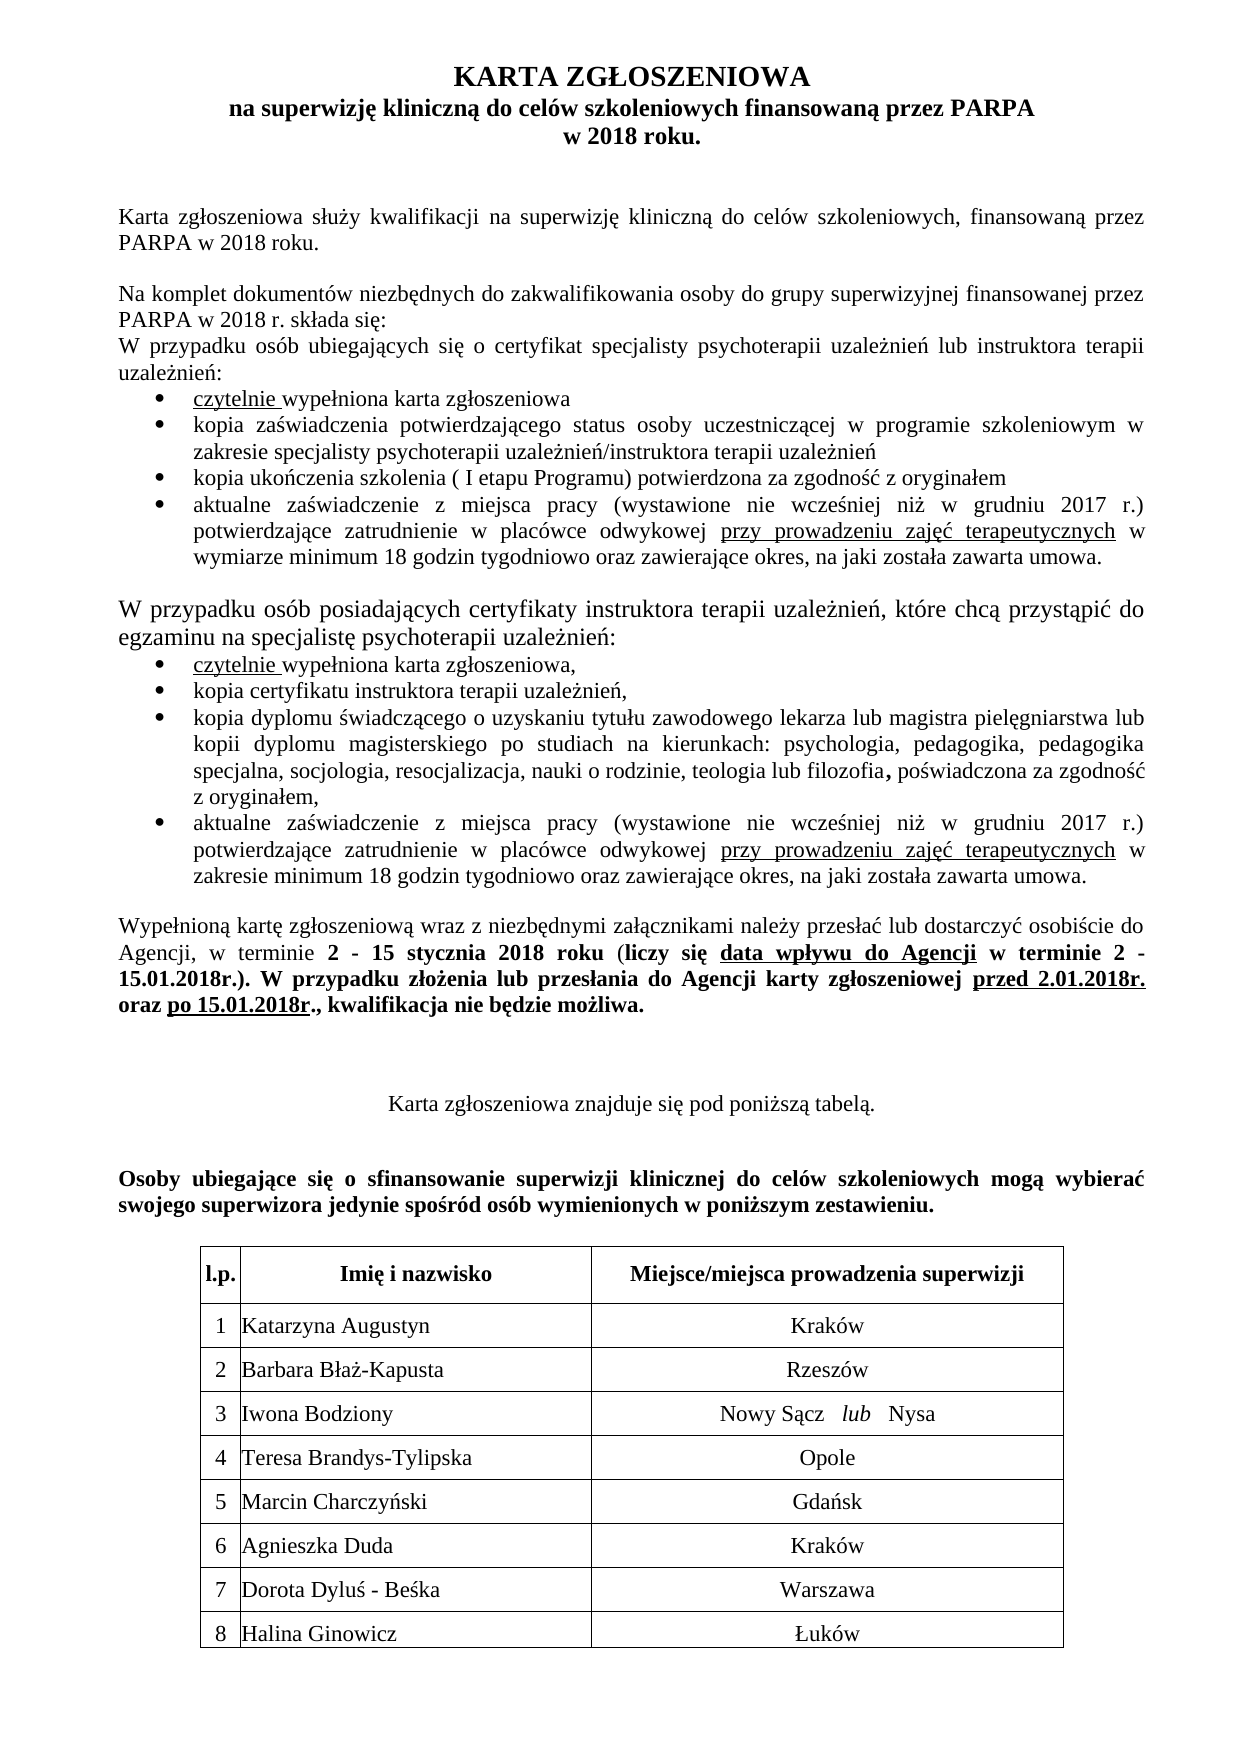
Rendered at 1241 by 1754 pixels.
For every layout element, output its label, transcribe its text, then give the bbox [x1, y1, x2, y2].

table_cell Barbara Błaż-Kapusta [241, 1348, 591, 1391]
list kopia zaświadczenia potwierdzającego status osoby uczestniczącej w programie szkoleniowym w zakresie specjalisty psychoterapii uzależnień/instruktora terapii uzależnień [156, 412, 1146, 464]
table_cell 6 [201, 1524, 240, 1567]
table_cell 1 [201, 1304, 240, 1347]
table_cell Marcin Charczyński [241, 1480, 591, 1523]
table_cell 4 [201, 1436, 240, 1479]
table_cell Gdańsk [592, 1480, 1063, 1523]
table_cell Kraków [592, 1304, 1063, 1347]
table_cell 8 [201, 1612, 240, 1647]
list kopia ukończenia szkolenia ( I etapu Programu) potwierdzona za zgodność z oryginałem [156, 464, 1146, 491]
list czytelnie wypełniona karta zgłoszeniowa, [156, 651, 1146, 678]
list aktualne zaświadczenie z miejsca pracy (wystawione nie wcześniej niż w grudniu 2017 r.) potwierdzające zatrudnienie w placówce odwykowej przy prowadzeniu zajęć terapeutycznych w zakresie minimum 18 godzin tygodniowo oraz zawierające okres, na jaki została zawarta umowa. [156, 809, 1146, 888]
text W przypadku osób posiadających certyfikaty instruktora terapii uzależnień, które chcą przystąpić do egzaminu na specjalistę psychoterapii uzależnień: [118, 594, 1146, 651]
table_cell Halina Ginowicz [241, 1612, 591, 1647]
table_header Imię i nazwisko [241, 1247, 591, 1303]
table_cell Opole [592, 1436, 1063, 1479]
table_cell Rzeszów [592, 1348, 1063, 1391]
text Osoby ubiegające się o sfinansowanie superwizji klinicznej do celów szkoleniowych mogą wybierać swojego superwizora jedynie spośród osób wymienionych w poniższym zestawieniu. [118, 1164, 1146, 1217]
table_cell Warszawa [592, 1568, 1063, 1611]
table_cell Katarzyna Augustyn [241, 1304, 591, 1347]
list aktualne zaświadczenie z miejsca pracy (wystawione nie wcześniej niż w grudniu 2017 r.) potwierdzające zatrudnienie w placówce odwykowej przy prowadzeniu zajęć terapeutycznych w wymiarze minimum 18 godzin tygodniowo oraz zawierające okres, na jaki została zawarta umowa. [156, 491, 1146, 570]
text Karta zgłoszeniowa służy kwalifikacji na superwizję kliniczną do celów szkoleniowych, finansowaną przez PARPA w 2018 roku. [118, 203, 1146, 256]
table_header l.p. [201, 1247, 240, 1303]
text W przypadku osób ubiegających się o certyfikat specjalisty psychoterapii uzależnień lub instruktora terapii uzależnień: [118, 332, 1146, 385]
text na superwizję kliniczną do celów szkoleniowych finansowaną przez PARPA [118, 93, 1146, 121]
text Na komplet dokumentów niezbędnych do zakwalifikowania osoby do grupy superwizyjnej finansowanej przez PARPA w 2018 r. składa się: [118, 280, 1146, 332]
list kopia certyfikatu instruktora terapii uzależnień, [156, 678, 1146, 704]
table_cell 2 [201, 1348, 240, 1391]
table_cell Dorota Dyluś - Beśka [241, 1568, 591, 1611]
text Karta zgłoszeniowa znajduje się pod poniższą tabelą. [118, 1090, 1146, 1116]
table_cell Teresa Brandys-Tylipska [241, 1436, 591, 1479]
text Wypełnioną kartę zgłoszeniową wraz z niezbędnymi załącznikami należy przesłać lub dostarczyć osobiście do Agencji, w terminie 2 - 15 stycznia 2018 roku (liczy się data wpływu do Agencji w terminie 2 -15.01.2018r.). W przypadku złożenia lub przesłania do Agencji karty zgłoszeniowej przed 2.01.2018r. oraz po 15.01.2018r., kwalifikacja nie będzie możliwa. [118, 912, 1146, 1018]
table_cell Agnieszka Duda [241, 1524, 591, 1567]
table_cell Iwona Bodziony [241, 1392, 591, 1435]
list kopia dyplomu świadczącego o uzyskaniu tytułu zawodowego lekarza lub magistra pielęgniarstwa lub kopii dyplomu magisterskiego po studiach na kierunkach: psychologia, pedagogika, pedagogika specjalna, socjologia, resocjalizacja, nauki o rodzinie, teologia lub filozofia, poświadczona za zgodność z oryginałem, [156, 704, 1146, 809]
text KARTA ZGŁOSZENIOWA [118, 59, 1146, 93]
table_cell Kraków [592, 1524, 1063, 1567]
table_cell 5 [201, 1480, 240, 1523]
table_cell 7 [201, 1568, 240, 1611]
text w 2018 roku. [118, 121, 1146, 150]
table_cell Łuków [592, 1612, 1063, 1647]
list czytelnie wypełniona karta zgłoszeniowa [156, 385, 1146, 412]
table_header Miejsce/miejsca prowadzenia superwizji [592, 1247, 1063, 1303]
table_cell Nowy Sącz lub Nysa [592, 1392, 1063, 1435]
table_cell 3 [201, 1392, 240, 1435]
